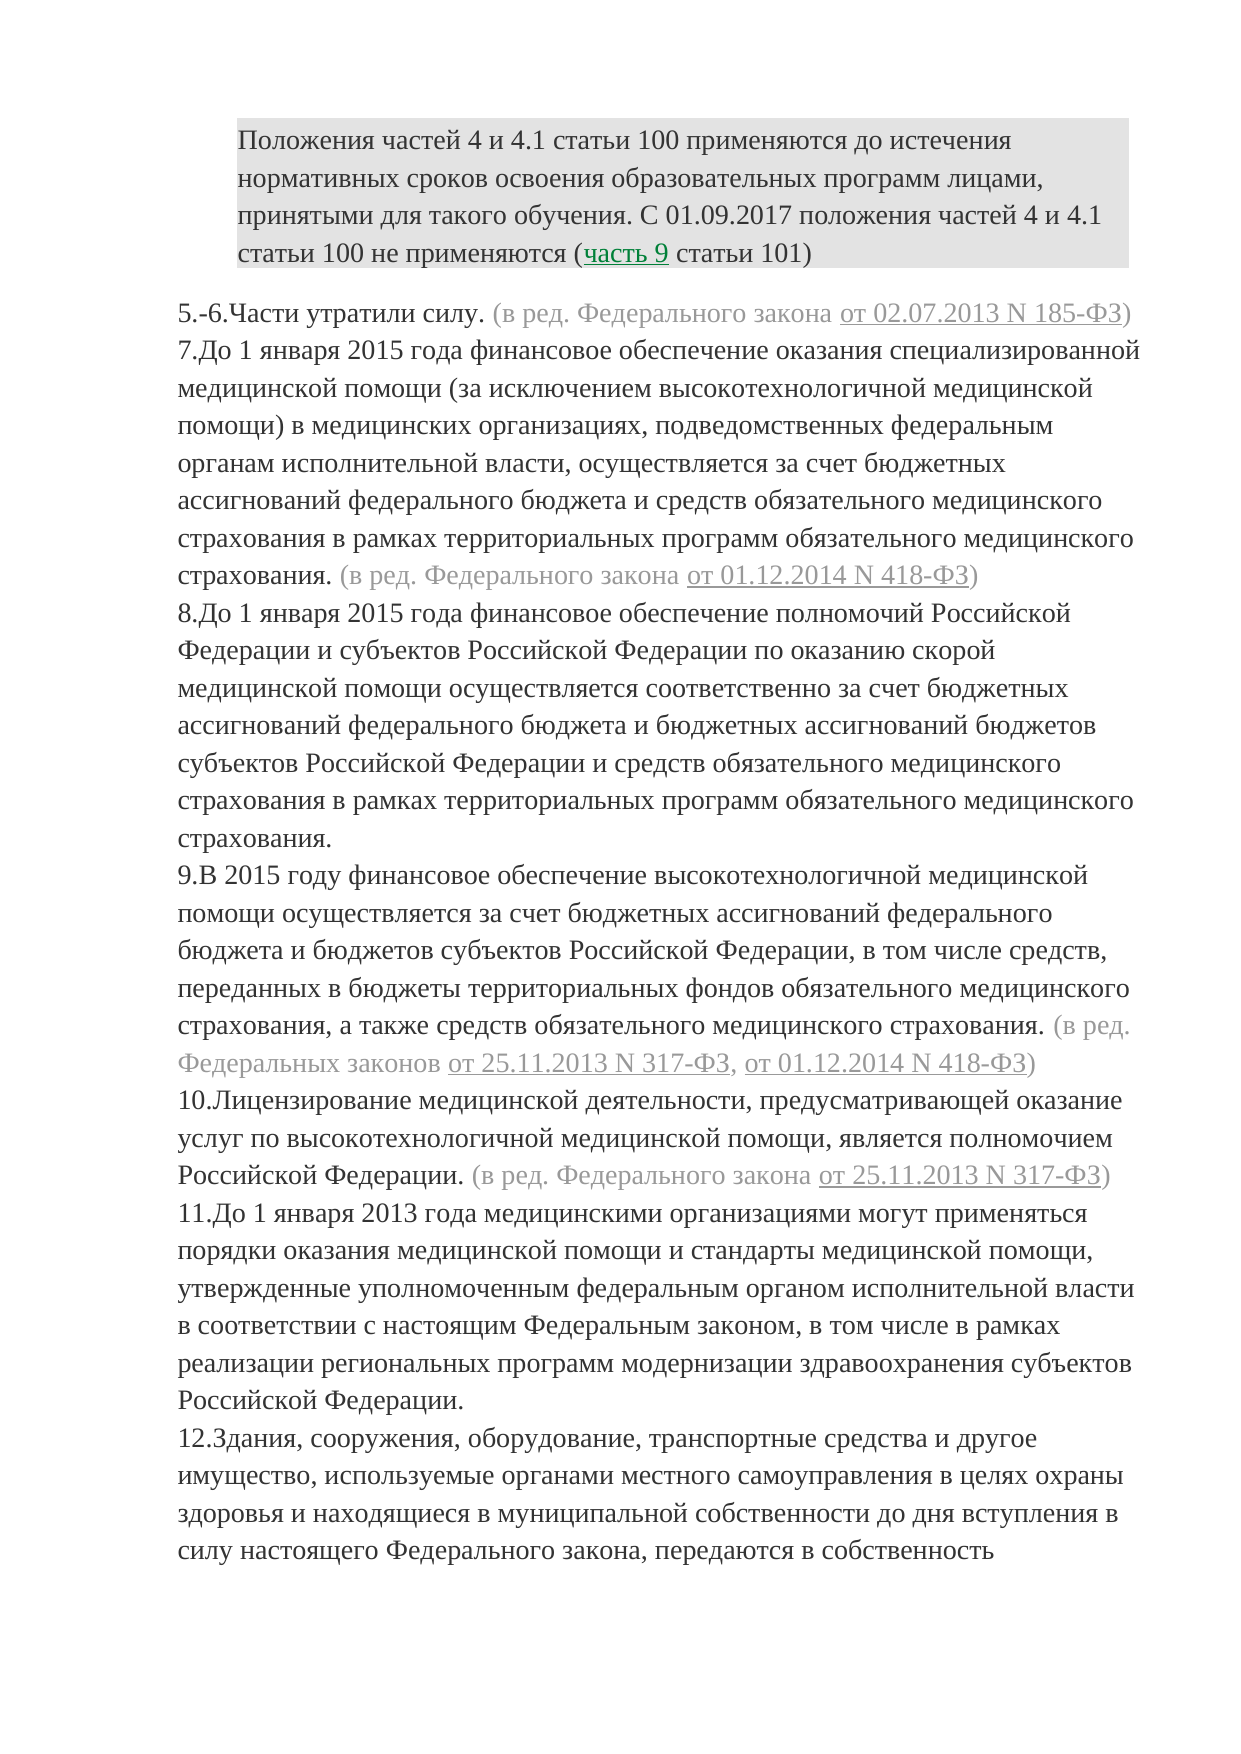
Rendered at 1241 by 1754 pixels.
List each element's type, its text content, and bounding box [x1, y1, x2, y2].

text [177, 1416, 1152, 1566]
text 8.До 1 января 2015 года финансовое обеспечение полномочий Российской Федерации и субъектов Российской Федерации по оказанию скорой медицинской помощи осуществляется соответственно за счет бюджетных ассигнований федерального бюджета и бюджетных ассигнований бюджетов субъектов Российской Федерации и средств обязательного медицинского страхования в рамках территориальных программ обязательного медицинского страхования. [177, 591, 1152, 853]
text 11.До 1 января 2013 года медицинскими организациями могут применяться порядки оказания медицинской помощи и стандарты медицинской помощи, утвержденные уполномоченным федеральным органом исполнительной власти в соответствии с настоящим Федеральным законом, в том числе в рамках реализации региональных программ модернизации здравоохранения субъектов Российской Федерации. [177, 1191, 1152, 1416]
text 10.Лицензирование медицинской деятельности, предусматривающей оказание услуг по высокотехнологичной медицинской помощи, является полномочием Российской Федерации. (в ред. Федерального закона от 25.11.2013 N 317-ФЗ) [177, 1078, 1152, 1191]
text 7.До 1 января 2015 года финансовое обеспечение оказания специализированной медицинской помощи (за исключением высокотехнологичной медицинской помощи) в медицинских организациях, подведомственных федеральным органам исполнительной власти, осуществляется за счет бюджетных ассигнований федерального бюджета и средств обязательного медицинского страхования в рамках территориальных программ обязательного медицинского страхования. (в ред. Федерального закона от 01.12.2014 N 418-ФЗ) [177, 328, 1152, 591]
text 5.-6.Части утратили силу. (в ред. Федерального закона от 02.07.2013 N 185-ФЗ) [177, 291, 1152, 328]
text Положения частей 4 и 4.1 статьи 100 применяются до истечения нормативных сроков освоения образовательных программ лицами, принятыми для такого обучения. С 01.09.2017 положения частей 4 и 4.1 статьи 100 не применяются (часть 9 статьи 101) [237, 118, 1129, 268]
text 9.В 2015 году финансовое обеспечение высокотехнологичной медицинской помощи осуществляется за счет бюджетных ассигнований федерального бюджета и бюджетов субъектов Российской Федерации, в том числе средств, переданных в бюджеты территориальных фондов обязательного медицинского страхования, а также средств обязательного медицинского страхования. (в ред. Федеральных законов от 25.11.2013 N 317-ФЗ, от 01.12.2014 N 418-ФЗ) [177, 853, 1152, 1078]
